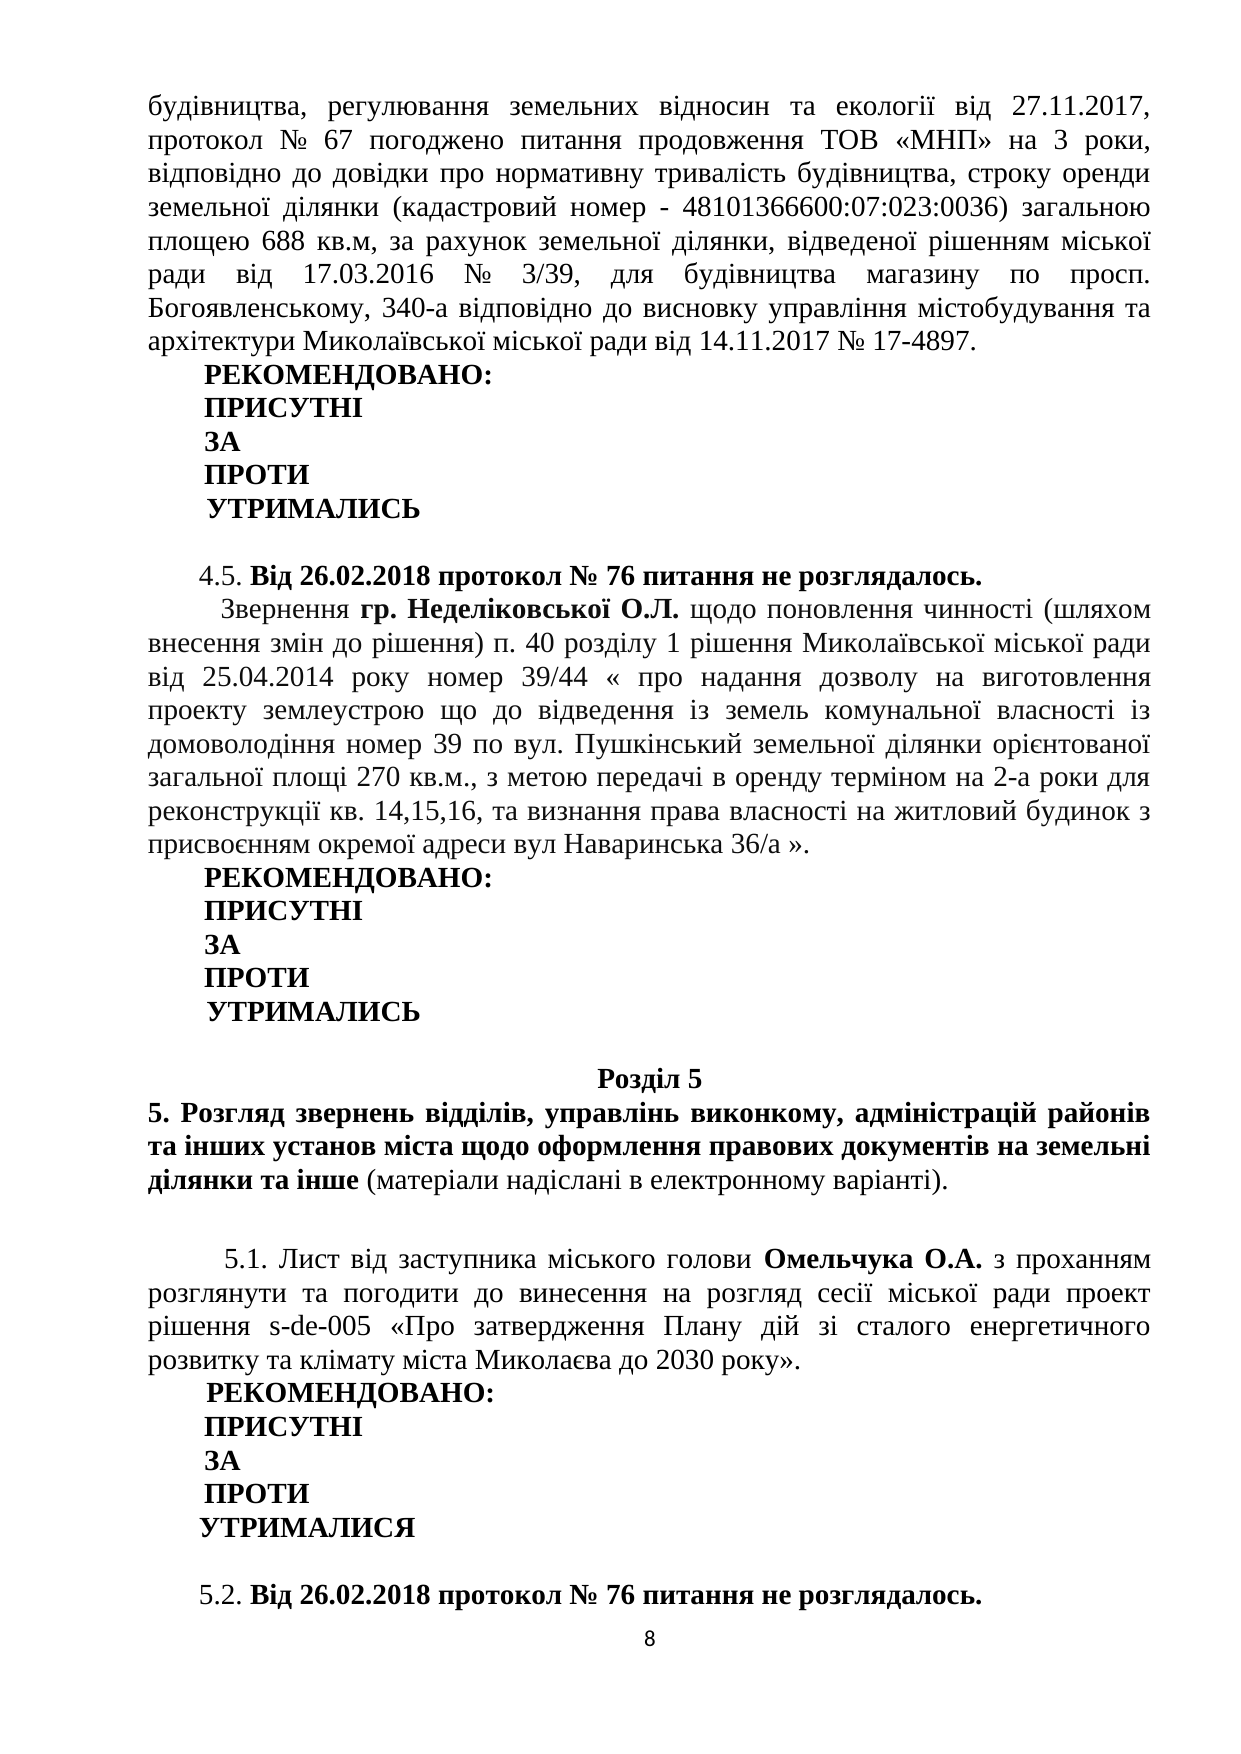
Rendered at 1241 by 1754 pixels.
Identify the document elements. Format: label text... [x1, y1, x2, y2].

text ПРОТИ [148, 457, 1152, 491]
text ЗА [148, 927, 1152, 961]
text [148, 88, 1152, 357]
text 4.5. Від 26.02.2018 протокол № 76 питання не розглядалось. [148, 558, 1152, 592]
text Розділ 5 [148, 1061, 1152, 1095]
text РЕКОМЕНДОВАНО: [148, 860, 1152, 893]
text ЗА [148, 424, 1152, 457]
text 5. Розгляд звернень відділів, управлінь виконкому, адміністрацій районів та інших установ міста щодо оформлення правових документів на земельні ділянки та інше (матеріали надіслані в електронному варіанті). [148, 1095, 1152, 1195]
text ЗА [148, 1443, 1152, 1476]
text 5.2. Від 26.02.2018 протокол № 76 питання не розглядалось. [148, 1577, 1152, 1610]
text РЕКОМЕНДОВАНО: [148, 357, 1152, 390]
text ПРИСУТНІ [148, 1409, 1152, 1443]
text УТРИМАЛИСЬ [148, 491, 1152, 524]
text ПРИСУТНІ [148, 893, 1152, 927]
text ПРИСУТНІ [148, 390, 1152, 424]
text Звернення гр. Неделіковської О.Л. щодо поновлення чинності (шляхом внесення змін до рішення) п. 40 розділу 1 рішення Миколаївської міської ради від 25.04.2014 року номер 39/44 « про надання дозволу на виготовлення проекту землеустрою що до відведення із земель комунальної власності із домоволодіння номер 39 по вул. Пушкінський земельної ділянки орієнтованої загальної площі 270 кв.м., з метою передачі в оренду терміном на 2-а роки для реконструкції кв. 14,15,16, та визнання права власності на житловий будинок з присвоєнням окремої адреси вул Наваринська 36/а ». [148, 592, 1152, 860]
text ПРОТИ [148, 961, 1152, 994]
text УТРИМАЛИСЯ [148, 1510, 1152, 1543]
text ПРОТИ [148, 1476, 1152, 1510]
text УТРИМАЛИСЬ [148, 994, 1152, 1028]
text РЕКОМЕНДОВАНО: [148, 1376, 1152, 1409]
text 5.1. Лист від заступника міського голови Омельчука О.А. з проханням розглянути та погодити до винесення на розгляд сесії міської ради проект рішення s-de-005 «Про затвердження Плану дій зі сталого енергетичного розвитку та клімату міста Миколаєва до 2030 року». [148, 1241, 1152, 1376]
